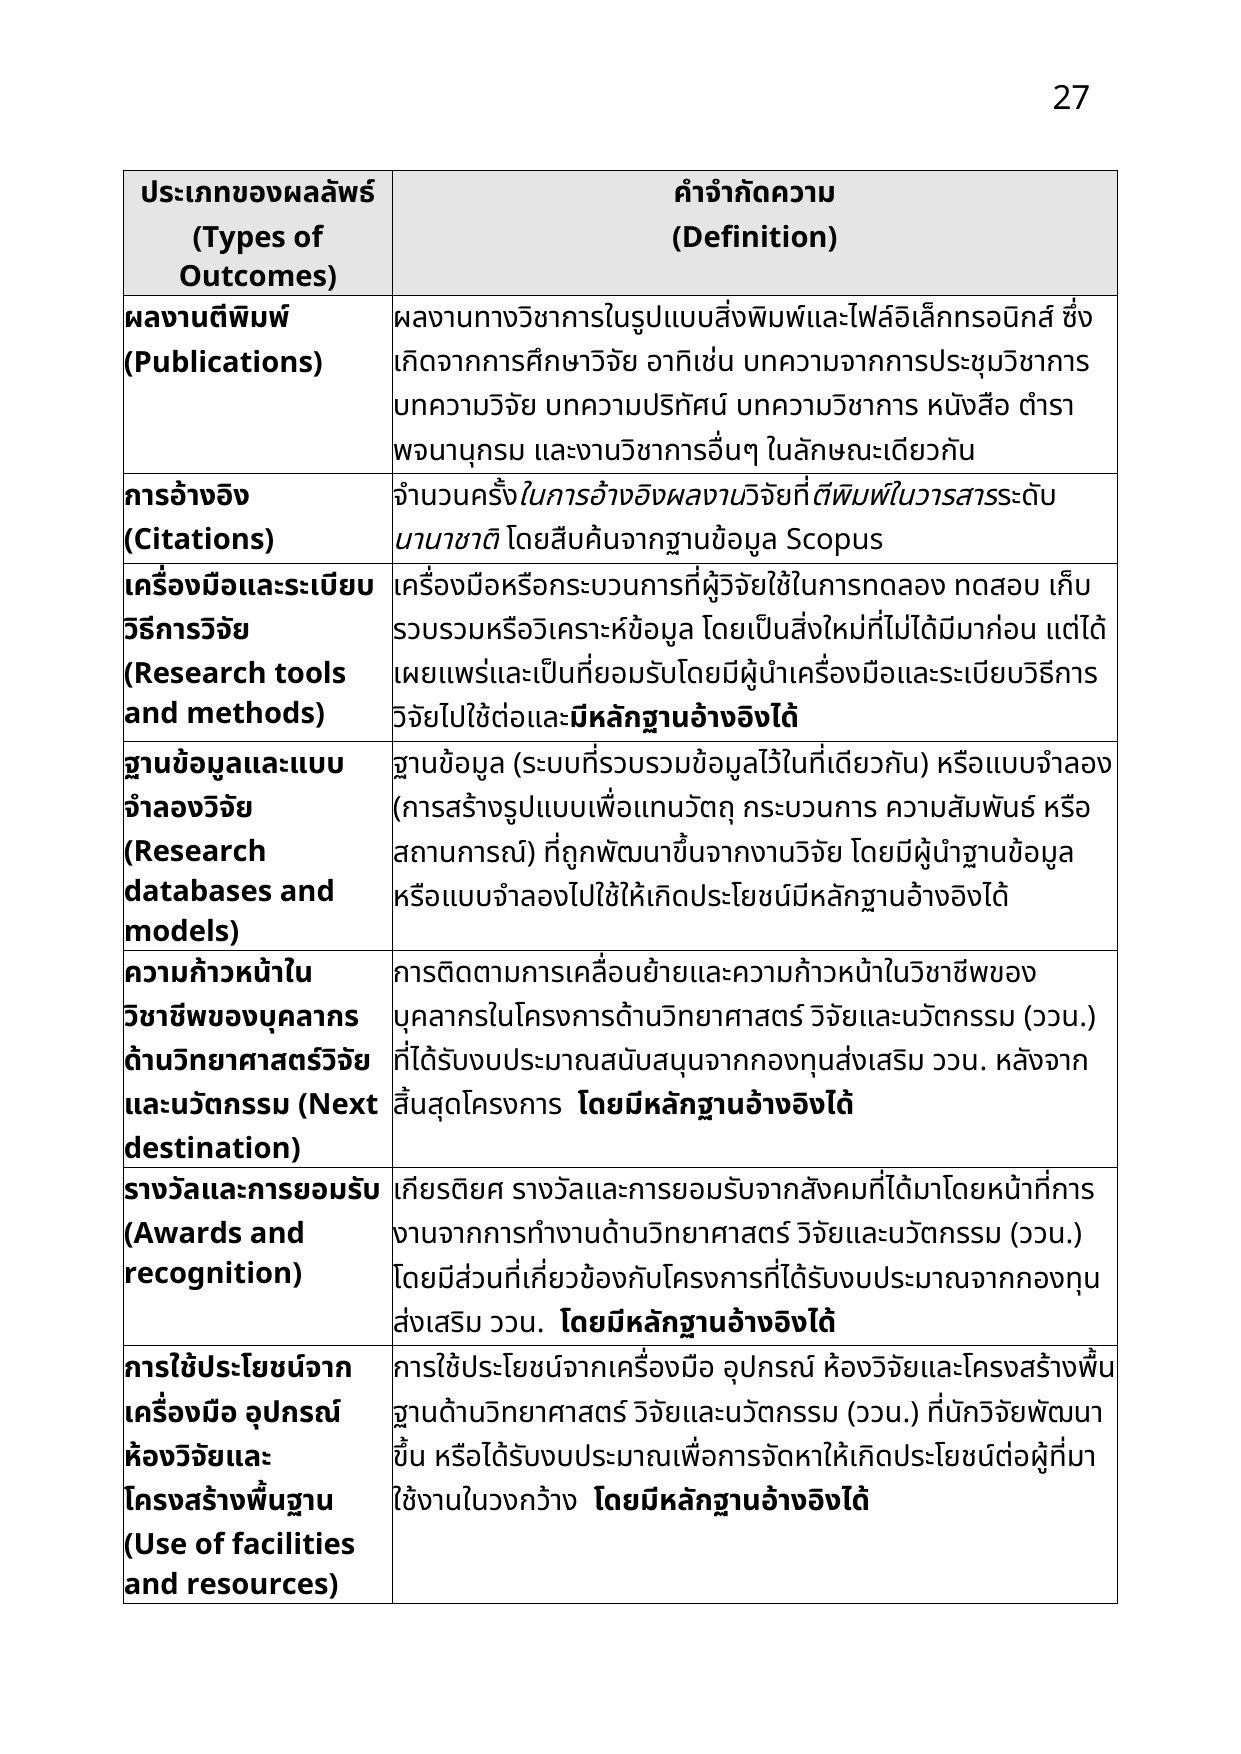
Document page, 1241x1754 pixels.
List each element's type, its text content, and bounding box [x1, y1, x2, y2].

table_cell ผลงานตีพิมพ์ (Publications) [124, 296, 392, 473]
table_cell ฐานข้อมูลและแบบจำลองวิจัย (Research databases and models) [124, 742, 392, 949]
table_cell เกียรติยศ รางวัลและการยอมรับจากสังคมที่ได้มาโดยหน้าที่การงานจากการทำงานด้านวิทยาศาสตร์ วิจัยและนวัตกรรม (ววน.) โดยมีส่วนที่เกี่ยวข้องกับโครงการที่ได้รับงบประมาณจากกองทุนส่งเสริม ววน. โดยมีหลักฐานอ้างอิงได้ [393, 1168, 1117, 1345]
table_cell การใช้ประโยชน์จากเครื่องมือ อุปกรณ์ ห้องวิจัยและโครงสร้างพื้นฐานด้านวิทยาศาสตร์ วิจัยและนวัตกรรม (ววน.) ที่นักวิจัยพัฒนาขึ้น หรือได้รับงบประมาณเพื่อการจัดหาให้เกิดประโยชน์ต่อผู้ที่มาใช้งานในวงกว้าง โดยมีหลักฐานอ้างอิงได้ [393, 1346, 1117, 1603]
table_cell ผลงานทางวิชาการในรูปแบบสิ่งพิมพ์และไฟล์อิเล็กทรอนิกส์ ซึ่งเกิดจากการศึกษาวิจัย อาทิเช่น บทความจากการประชุมวิชาการ บทความวิจัย บทความปริทัศน์ บทความวิชาการ หนังสือ ตำรา พจนานุกรม และงานวิชาการอื่นๆ ในลักษณะเดียวกัน [393, 296, 1117, 473]
table_header ประเภทของผลลัพธ์ (Types of Outcomes) [124, 171, 392, 295]
table_header คำจำกัดความ (Definition) [393, 171, 1117, 295]
table_cell การใช้ประโยชน์จากเครื่องมือ อุปกรณ์ ห้องวิจัยและโครงสร้างพื้นฐาน (Use of facilities and resources) [124, 1346, 392, 1603]
table_cell เครื่องมือและระเบียบวิธีการวิจัย (Research tools and methods) [124, 564, 392, 741]
table_cell การอ้างอิง (Citations) [124, 474, 392, 563]
table_cell รางวัลและการยอมรับ (Awards and recognition) [124, 1168, 392, 1345]
table_cell การติดตามการเคลื่อนย้ายและความก้าวหน้าในวิชาชีพของบุคลากรในโครงการด้านวิทยาศาสตร์ วิจัยและนวัตกรรม (ววน.) ที่ได้รับงบประมาณสนับสนุนจากกองทุนส่งเสริม ววน. หลังจากสิ้นสุดโครงการ โดยมีหลักฐานอ้างอิงได้ [393, 951, 1117, 1167]
table_cell จำนวนครั้งในการอ้างอิงผลงานวิจัยที่ตีพิมพ์ในวารสารระดับนานาชาติ โดยสืบค้นจากฐานข้อมูล Scopus [393, 474, 1117, 563]
table_cell เครื่องมือหรือกระบวนการที่ผู้วิจัยใช้ในการทดลอง ทดสอบ เก็บรวบรวมหรือวิเคราะห์ข้อมูล โดยเป็นสิ่งใหม่ที่ไม่ได้มีมาก่อน แต่ได้เผยแพร่และเป็นที่ยอมรับโดยมีผู้นำเครื่องมือและระเบียบวิธีการวิจัยไปใช้ต่อและมีหลักฐานอ้างอิงได้ [393, 564, 1117, 741]
table_cell ฐานข้อมูล (ระบบที่รวบรวมข้อมูลไว้ในที่เดียวกัน) หรือแบบจำลอง (การสร้างรูปแบบเพื่อแทนวัตถุ กระบวนการ ความสัมพันธ์ หรือ สถานการณ์) ที่ถูกพัฒนาขึ้นจากงานวิจัย โดยมีผู้นำฐานข้อมูลหรือแบบจำลองไปใช้ให้เกิดประโยชน์มีหลักฐานอ้างอิงได้ [393, 742, 1117, 949]
table_cell ความก้าวหน้าในวิชาชีพของบุคลากรด้านวิทยาศาสตร์วิจัยและนวัตกรรม (Next destination) [124, 951, 392, 1167]
